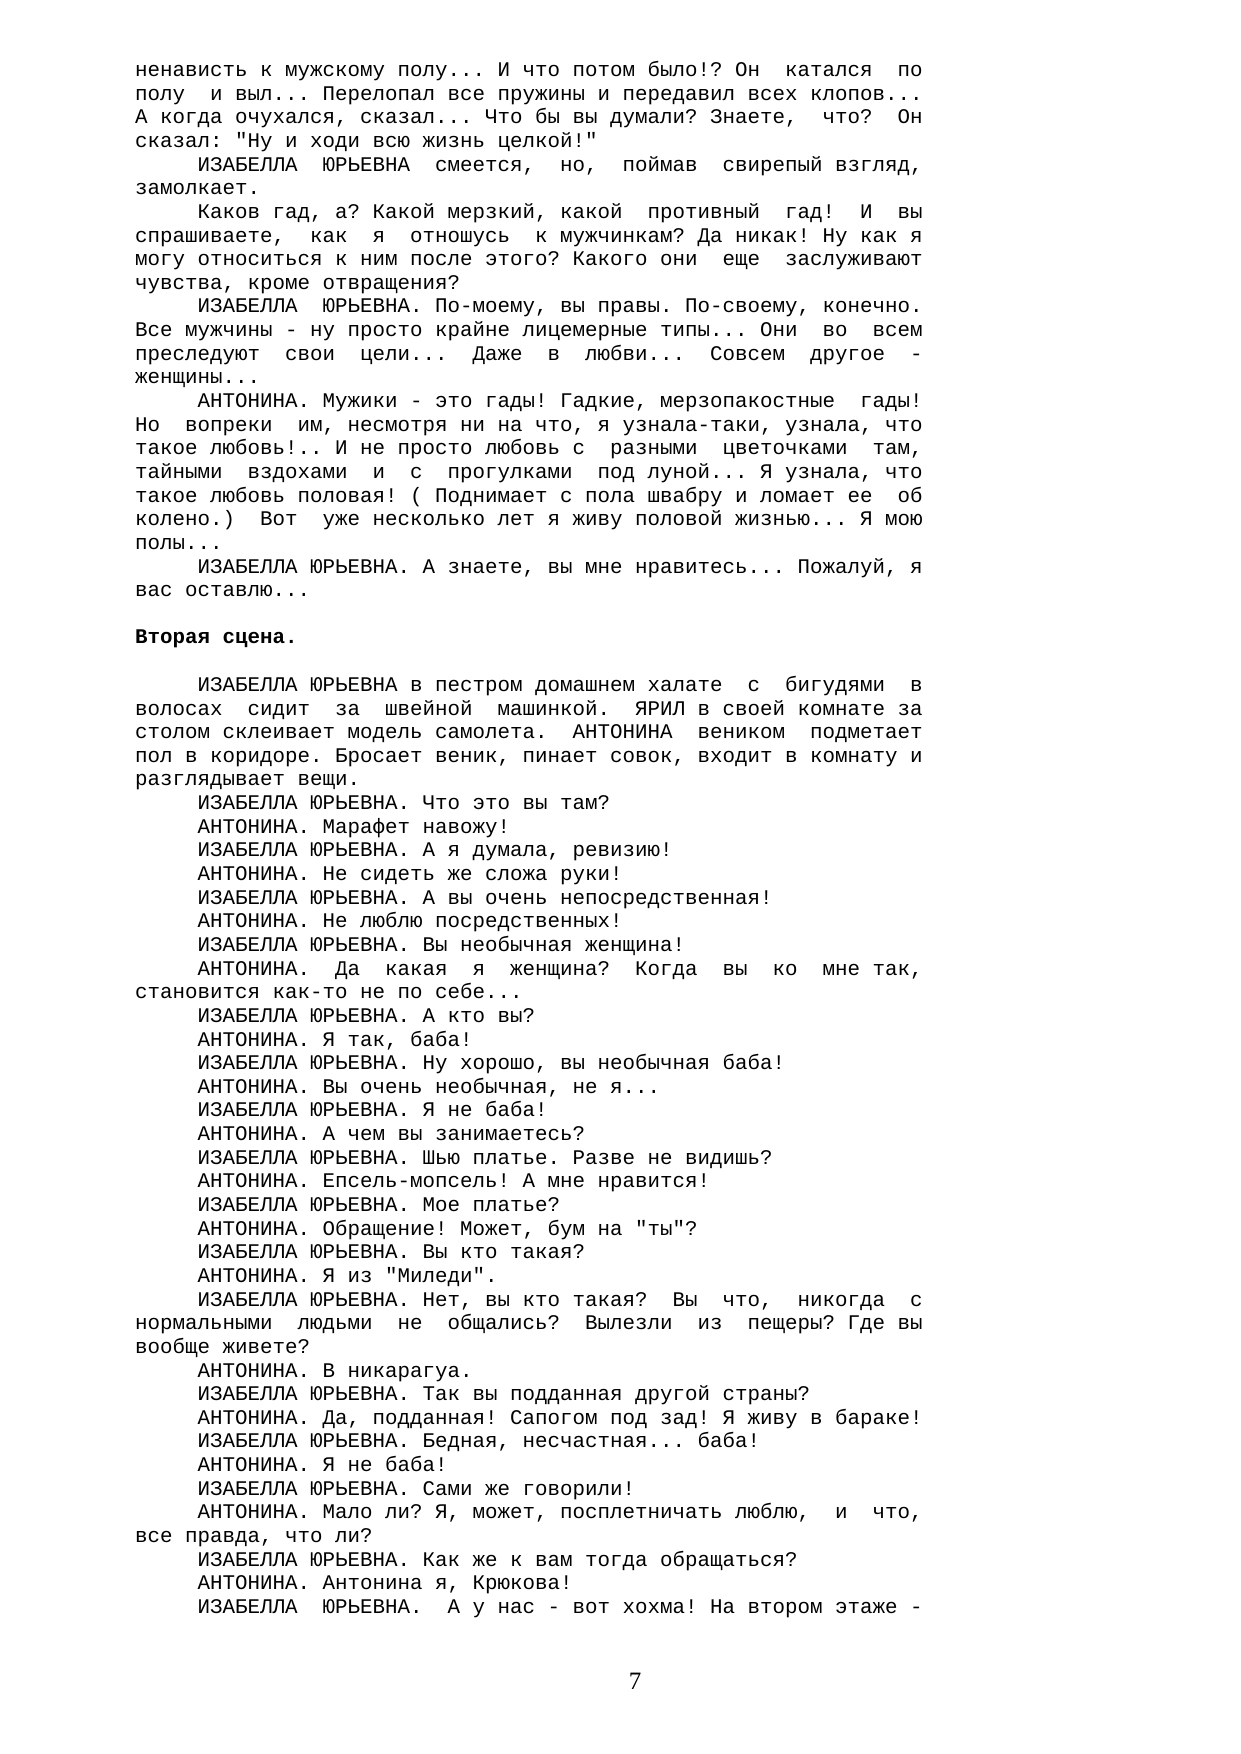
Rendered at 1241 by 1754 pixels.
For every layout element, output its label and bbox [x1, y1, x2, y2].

table_header [135, 59, 1135, 1620]
